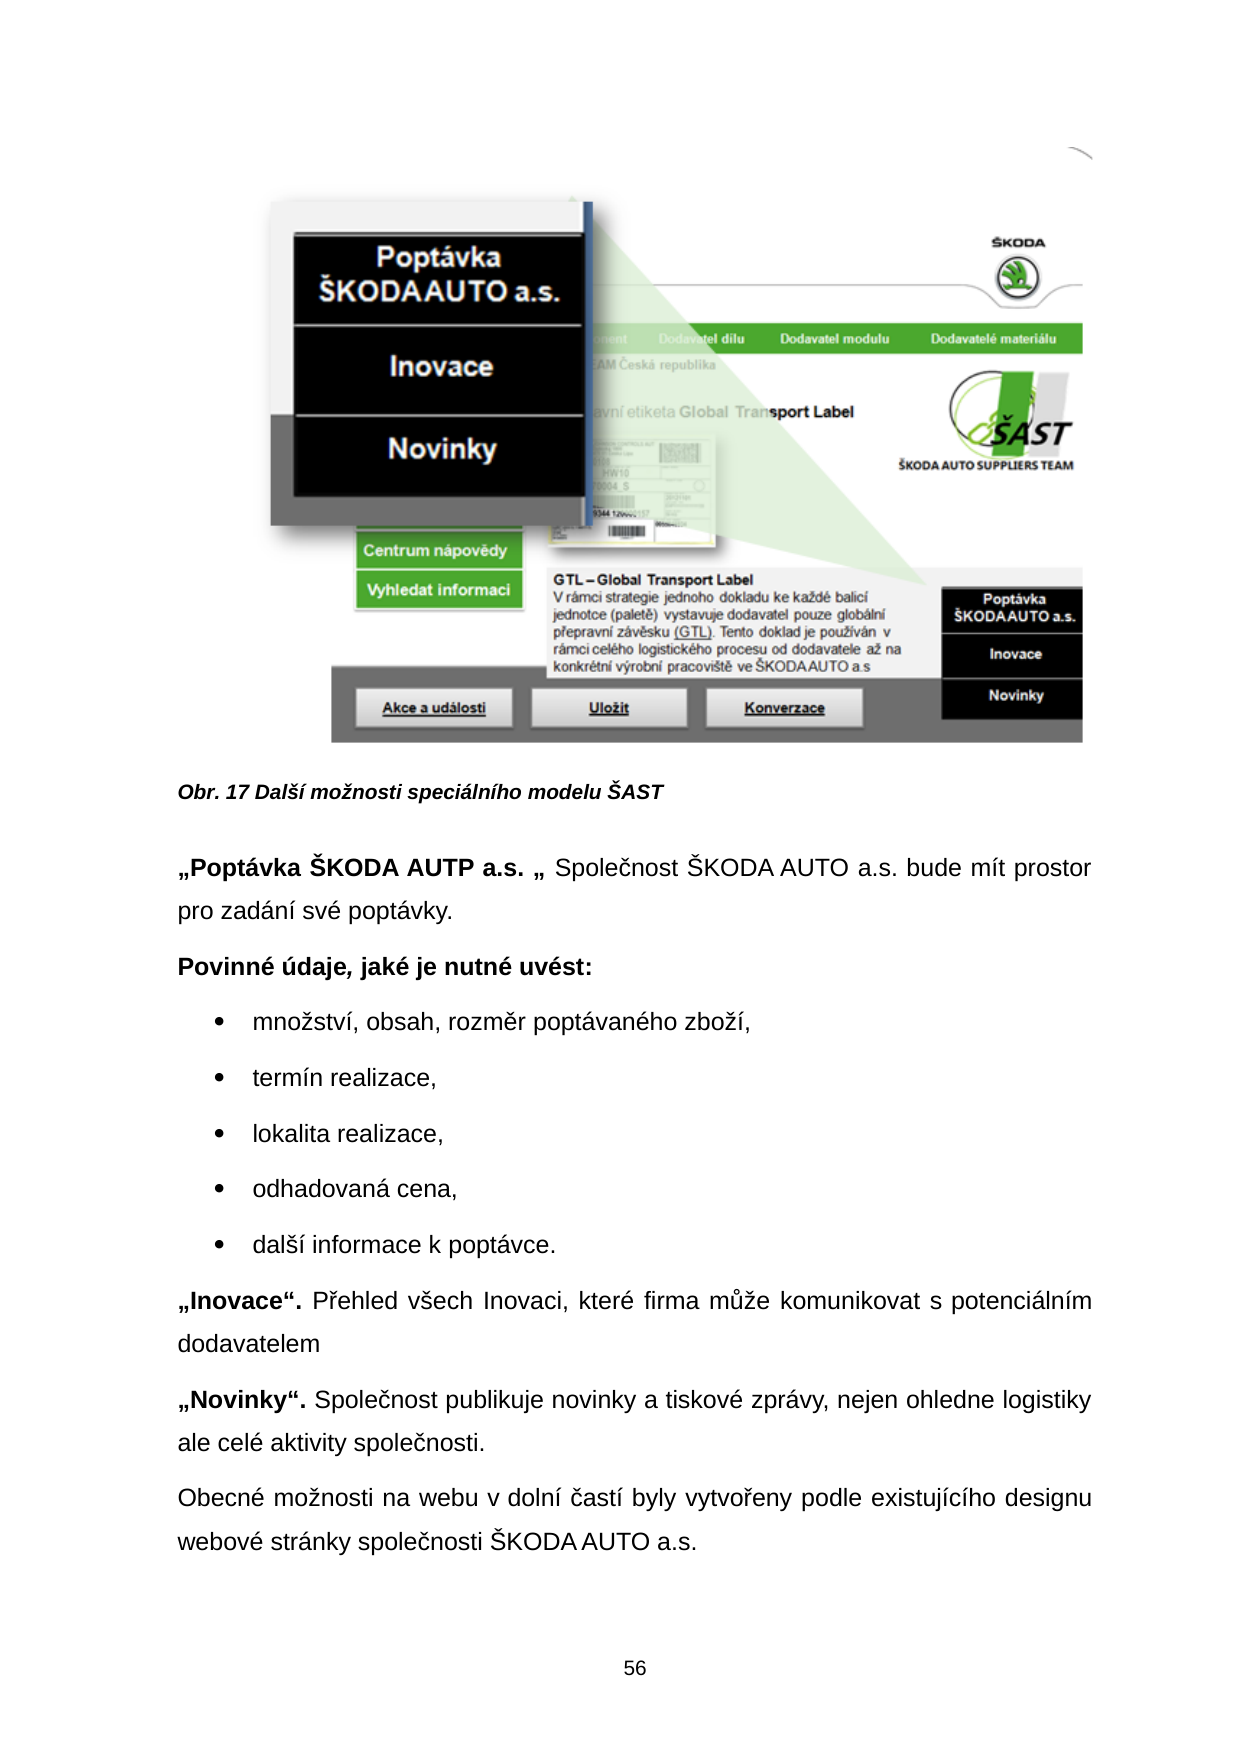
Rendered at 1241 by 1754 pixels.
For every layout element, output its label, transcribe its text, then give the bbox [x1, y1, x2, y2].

list množství, obsah, rozměr poptávaného zboží, [215, 1007, 1092, 1036]
text Povinné údaje, jaké je nutné uvést: [177, 952, 1092, 980]
list odhadovaná cena, [215, 1174, 1092, 1203]
text „Inovace“. Přehled všech Inovaci, které firma může komunikovat s potenciálním dodavatelem [177, 1286, 1092, 1358]
list lokalita realizace, [215, 1119, 1092, 1148]
list další informace k poptávce. [215, 1230, 1092, 1259]
text „Novinky“. Společnost publikuje novinky a tiskové zprávy, nejen ohledne logistiky ale celé aktivity společnosti. [177, 1385, 1092, 1457]
picture [177, 147, 1093, 753]
list termín realizace, [215, 1063, 1092, 1092]
text Obecné možnosti na webu v dolní častí byly vytvořeny podle existujícího designu webové stránky společnosti ŠKODA AUTO a.s. [177, 1483, 1092, 1555]
text „Poptávka ŠKODA AUTP a.s. „ Společnost ŠKODA AUTO a.s. bude mít prostor pro zadání své poptávky. [177, 853, 1092, 925]
text Obr. 17 Další možnosti speciálního modelu ŠAST [177, 779, 1092, 803]
